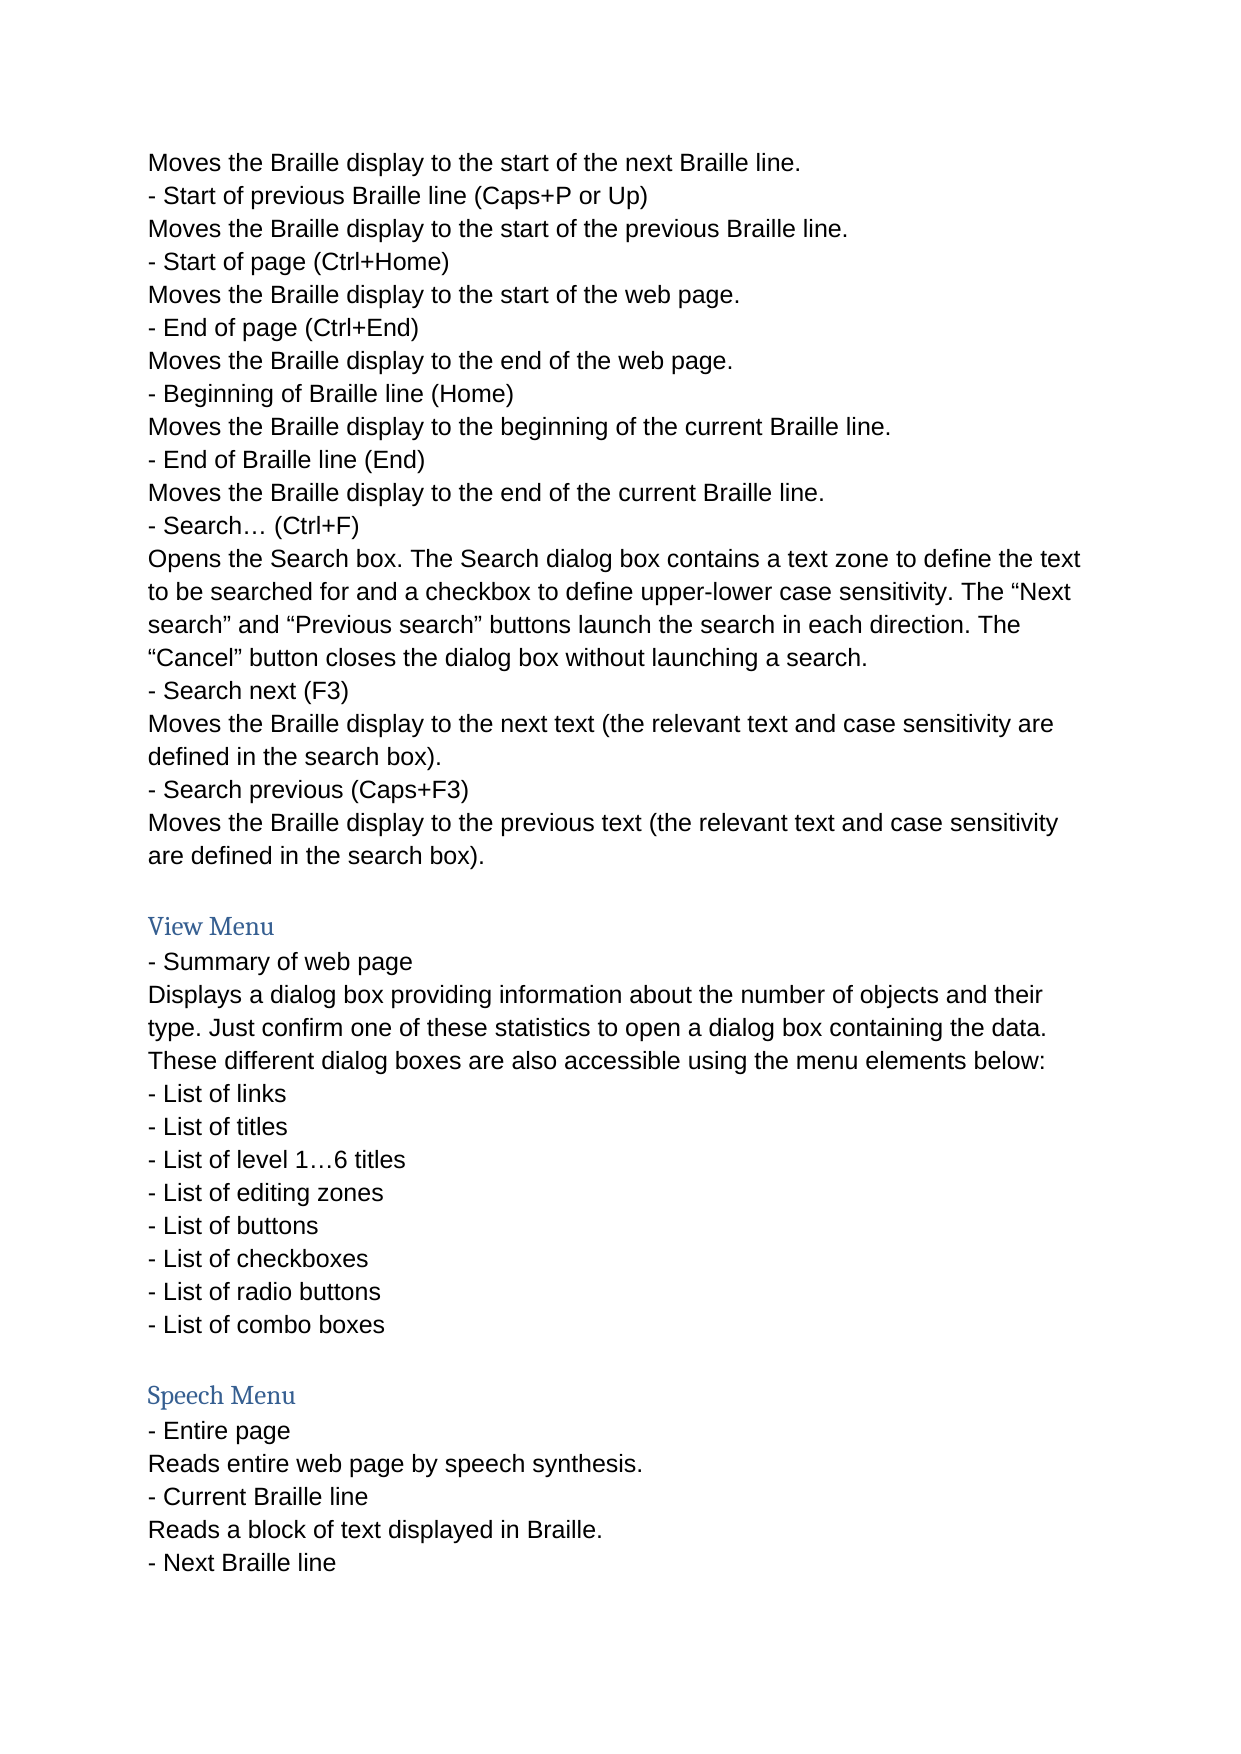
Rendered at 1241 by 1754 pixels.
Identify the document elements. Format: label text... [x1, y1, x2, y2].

text - End of page (Ctrl+End) [148, 313, 1093, 341]
text - Current Braille line [148, 1482, 1093, 1511]
text - Start of previous Braille line (Caps+P or Up) [148, 181, 1093, 209]
text Moves the Braille display to the end of the web page. [148, 346, 1093, 374]
text - Next Braille line [148, 1548, 1093, 1577]
text - Search next (F3) [148, 676, 1093, 705]
text Moves the Braille display to the start of the web page. [148, 280, 1093, 308]
text Moves the Braille display to the previous text (the relevant text and case sensitivity are defined in the search box). [148, 808, 1093, 870]
text These different dialog boxes are also accessible using the menu elements below: [148, 1046, 1093, 1075]
text - Entire page [148, 1416, 1093, 1445]
text - List of editing zones [148, 1178, 1093, 1207]
text - End of Braille line (End) [148, 445, 1093, 473]
text - List of buttons [148, 1211, 1093, 1240]
text Moves the Braille display to the next text (the relevant text and case sensitivity are defined in the search box). [148, 709, 1093, 771]
subtitle Speech Menu [148, 1380, 1093, 1412]
text Moves the Braille display to the start of the next Braille line. [148, 148, 1093, 176]
text Moves the Braille display to the end of the current Braille line. [148, 478, 1093, 507]
text Moves the Braille display to the start of the previous Braille line. [148, 214, 1093, 242]
text - Summary of web page [148, 947, 1093, 976]
subtitle View Menu [148, 911, 1093, 942]
text - List of combo boxes [148, 1310, 1093, 1339]
text - List of radio buttons [148, 1277, 1093, 1306]
text Reads a block of text displayed in Braille. [148, 1515, 1093, 1544]
text Opens the Search box. The Search dialog box contains a text zone to define the text to be searched for and a checkbox to define upper-lower case sensitivity. The “Next search” and “Previous search” buttons launch the search in each direction. The “Cancel” button closes the dialog box without launching a search. [148, 544, 1093, 672]
text - Search previous (Caps+F3) [148, 775, 1093, 804]
text - Beginning of Braille line (Home) [148, 379, 1093, 407]
text - List of checkboxes [148, 1244, 1093, 1273]
text Moves the Braille display to the beginning of the current Braille line. [148, 412, 1093, 441]
text - List of titles [148, 1112, 1093, 1141]
text Displays a dialog box providing information about the number of objects and their type. Just confirm one of these statistics to open a dialog box containing the data. [148, 980, 1093, 1042]
text - List of links [148, 1079, 1093, 1108]
text - Search… (Ctrl+F) [148, 511, 1093, 539]
text - List of level 1…6 titles [148, 1145, 1093, 1174]
text Reads entire web page by speech synthesis. [148, 1449, 1093, 1478]
text - Start of page (Ctrl+Home) [148, 247, 1093, 275]
